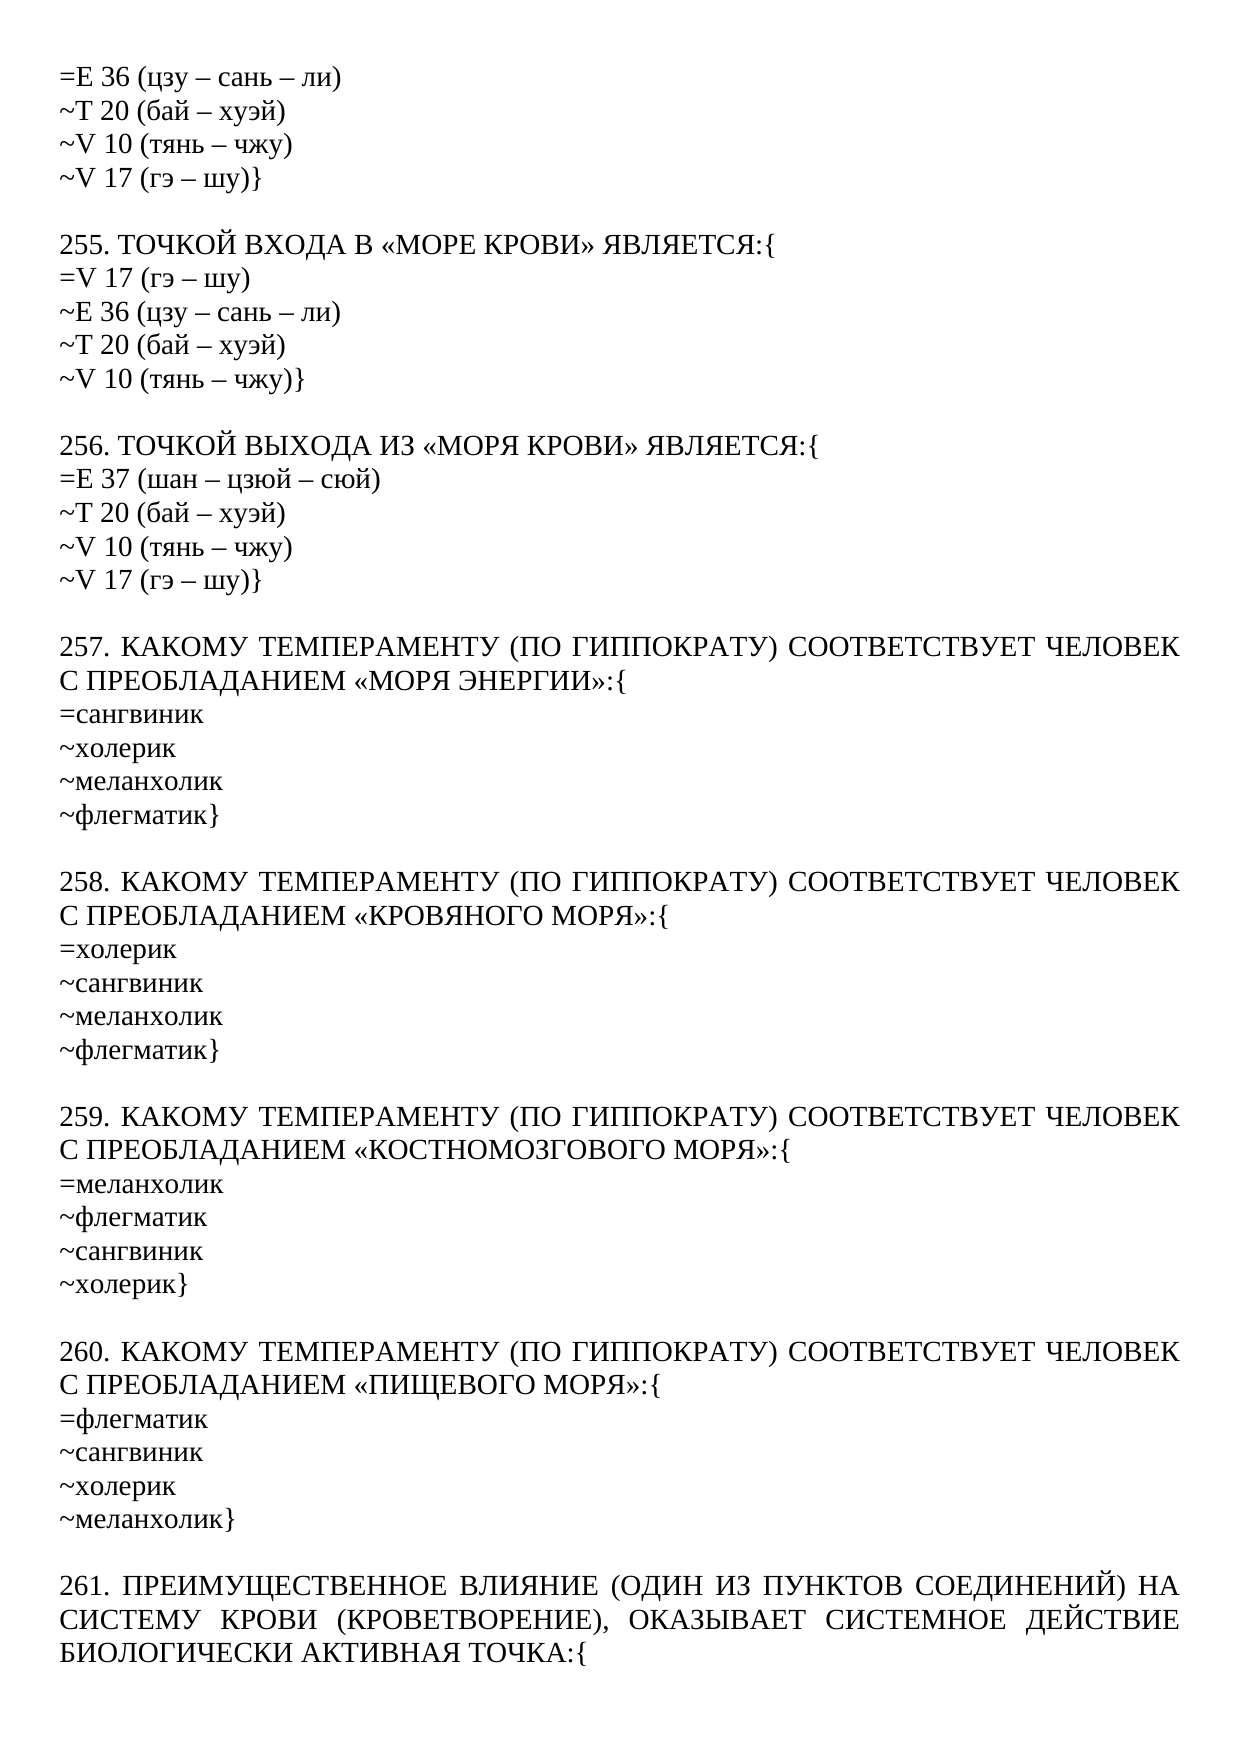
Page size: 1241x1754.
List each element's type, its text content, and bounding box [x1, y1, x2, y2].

text ~E 36 (цзу – сань – ли) [59, 294, 1181, 327]
text ~сангвиник [59, 1434, 1181, 1468]
text ~меланхолик} [59, 1501, 1181, 1535]
text ~меланхолик [59, 998, 1181, 1032]
text ~флегматик} [59, 1032, 1181, 1065]
text ~меланхолик [59, 763, 1181, 797]
text 256. ТОЧКОЙ ВЫХОДА ИЗ «МОРЯ КРОВИ» ЯВЛЯЕТСЯ:{ [59, 428, 1181, 462]
text ~холерик [59, 730, 1181, 763]
text ~T 20 (бай – хуэй) [59, 327, 1181, 361]
text 255. ТОЧКОЙ ВХОДА В «МОРЕ КРОВИ» ЯВЛЯЕТСЯ:{ [59, 227, 1181, 260]
text ~холерик} [59, 1267, 1181, 1300]
text ~сангвиник [59, 1233, 1181, 1267]
text =E 37 (шан – цзюй – сюй) [59, 462, 1181, 495]
text ~T 20 (бай – хуэй) [59, 495, 1181, 529]
text =флегматик [59, 1401, 1181, 1434]
text 260. КАКОМУ ТЕМПЕРАМЕНТУ (ПО ГИППОКРАТУ) СООТВЕТСТВУЕТ ЧЕЛОВЕК С ПРЕОБЛАДАНИЕМ «ПИЩЕВОГО МОРЯ»:{ [59, 1334, 1181, 1401]
text ~флегматик} [59, 797, 1181, 831]
text 259. КАКОМУ ТЕМПЕРАМЕНТУ (ПО ГИППОКРАТУ) СООТВЕТСТВУЕТ ЧЕЛОВЕК С ПРЕОБЛАДАНИЕМ «КОСТНОМОЗГОВОГО МОРЯ»:{ [59, 1099, 1181, 1166]
text ~флегматик [59, 1199, 1181, 1233]
text ~V 10 (тянь – чжу) [59, 529, 1181, 562]
text ~холерик [59, 1468, 1181, 1501]
text =E 36 (цзу – сань – ли) [59, 59, 1181, 93]
text ~V 10 (тянь – чжу)} [59, 361, 1181, 394]
text 261. ПРЕИМУЩЕСТВЕННОЕ ВЛИЯНИЕ (ОДИН ИЗ ПУНКТОВ СОЕДИНЕНИЙ) НА СИСТЕМУ КРОВИ (КРОВЕТВОРЕНИЕ), ОКАЗЫВАЕТ СИСТЕМНОЕ ДЕЙСТВИЕ БИОЛОГИЧЕСКИ АКТИВНАЯ ТОЧКА:{ [59, 1568, 1181, 1669]
text ~T 20 (бай – хуэй) [59, 93, 1181, 126]
text =V 17 (гэ – шу) [59, 260, 1181, 294]
text =сангвиник [59, 696, 1181, 730]
text 258. КАКОМУ ТЕМПЕРАМЕНТУ (ПО ГИППОКРАТУ) СООТВЕТСТВУЕТ ЧЕЛОВЕК С ПРЕОБЛАДАНИЕМ «КРОВЯНОГО МОРЯ»:{ [59, 864, 1181, 931]
text ~V 10 (тянь – чжу) [59, 126, 1181, 160]
text =холерик [59, 931, 1181, 965]
text ~сангвиник [59, 965, 1181, 998]
text 257. КАКОМУ ТЕМПЕРАМЕНТУ (ПО ГИППОКРАТУ) СООТВЕТСТВУЕТ ЧЕЛОВЕК С ПРЕОБЛАДАНИЕМ «МОРЯ ЭНЕРГИИ»:{ [59, 629, 1181, 696]
text =меланхолик [59, 1166, 1181, 1199]
text ~V 17 (гэ – шу)} [59, 562, 1181, 596]
text ~V 17 (гэ – шу)} [59, 160, 1181, 193]
